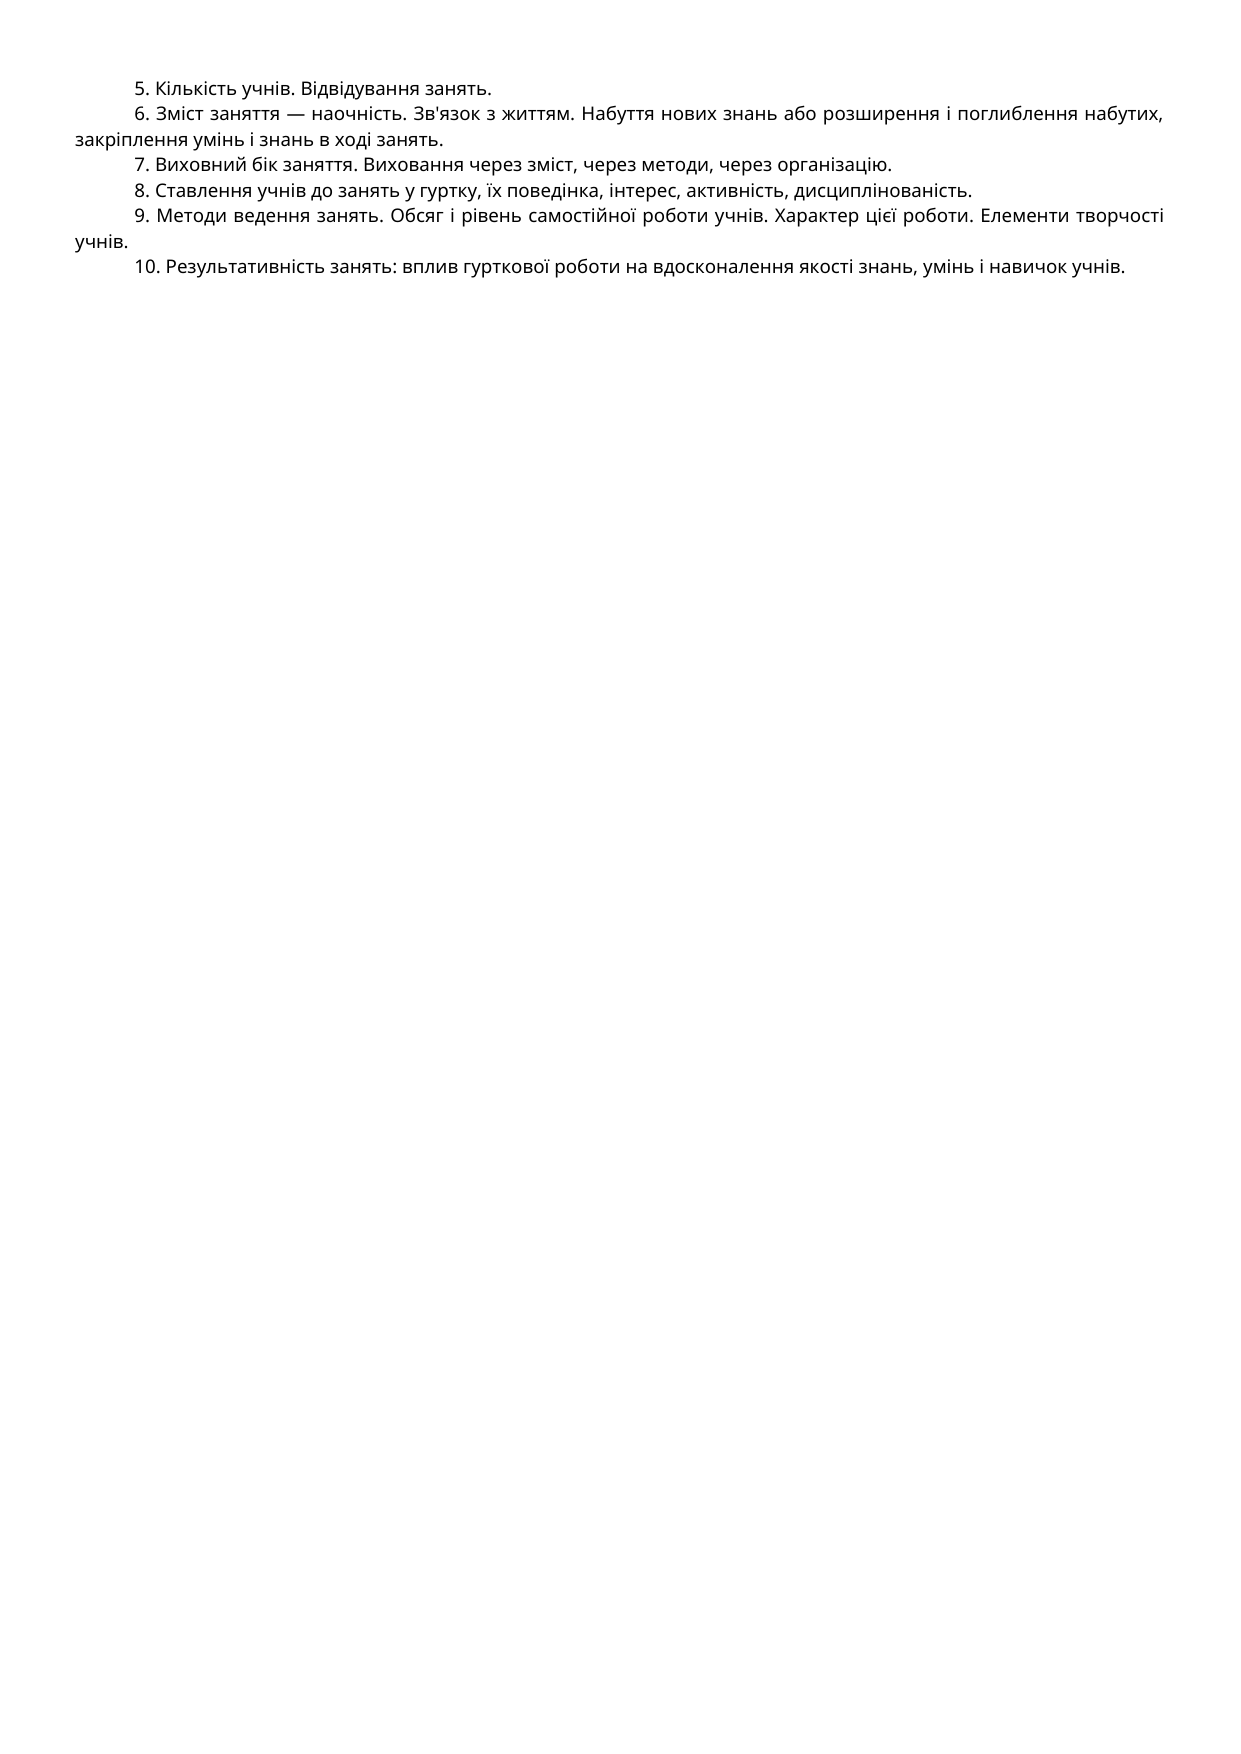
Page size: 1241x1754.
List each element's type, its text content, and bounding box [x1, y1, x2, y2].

text 9. Методи ведення занять. Обсяг і рівень самостійної роботи учнів. Характер цієї роботи. Елементи творчості учнів. [75, 203, 1165, 254]
text 5. Кількість учнів. Відвідування занять. [75, 75, 1165, 101]
text 8. Ставлення учнів до занять у гуртку, їх поведінка, інтерес, активність, дисциплінованість. [75, 177, 1165, 203]
text 10. Результативність занять: вплив гурткової роботи на вдосконалення якості знань, умінь і навичок учнів. [75, 254, 1165, 279]
text 6. Зміст заняття — наочність. Зв'язок з життям. Набуття нових знань або розширення і поглиблення набутих, закріплення умінь і знань в ході занять. [75, 101, 1165, 152]
text 7. Виховний бік заняття. Виховання через зміст, через методи, через організацію. [75, 152, 1165, 177]
